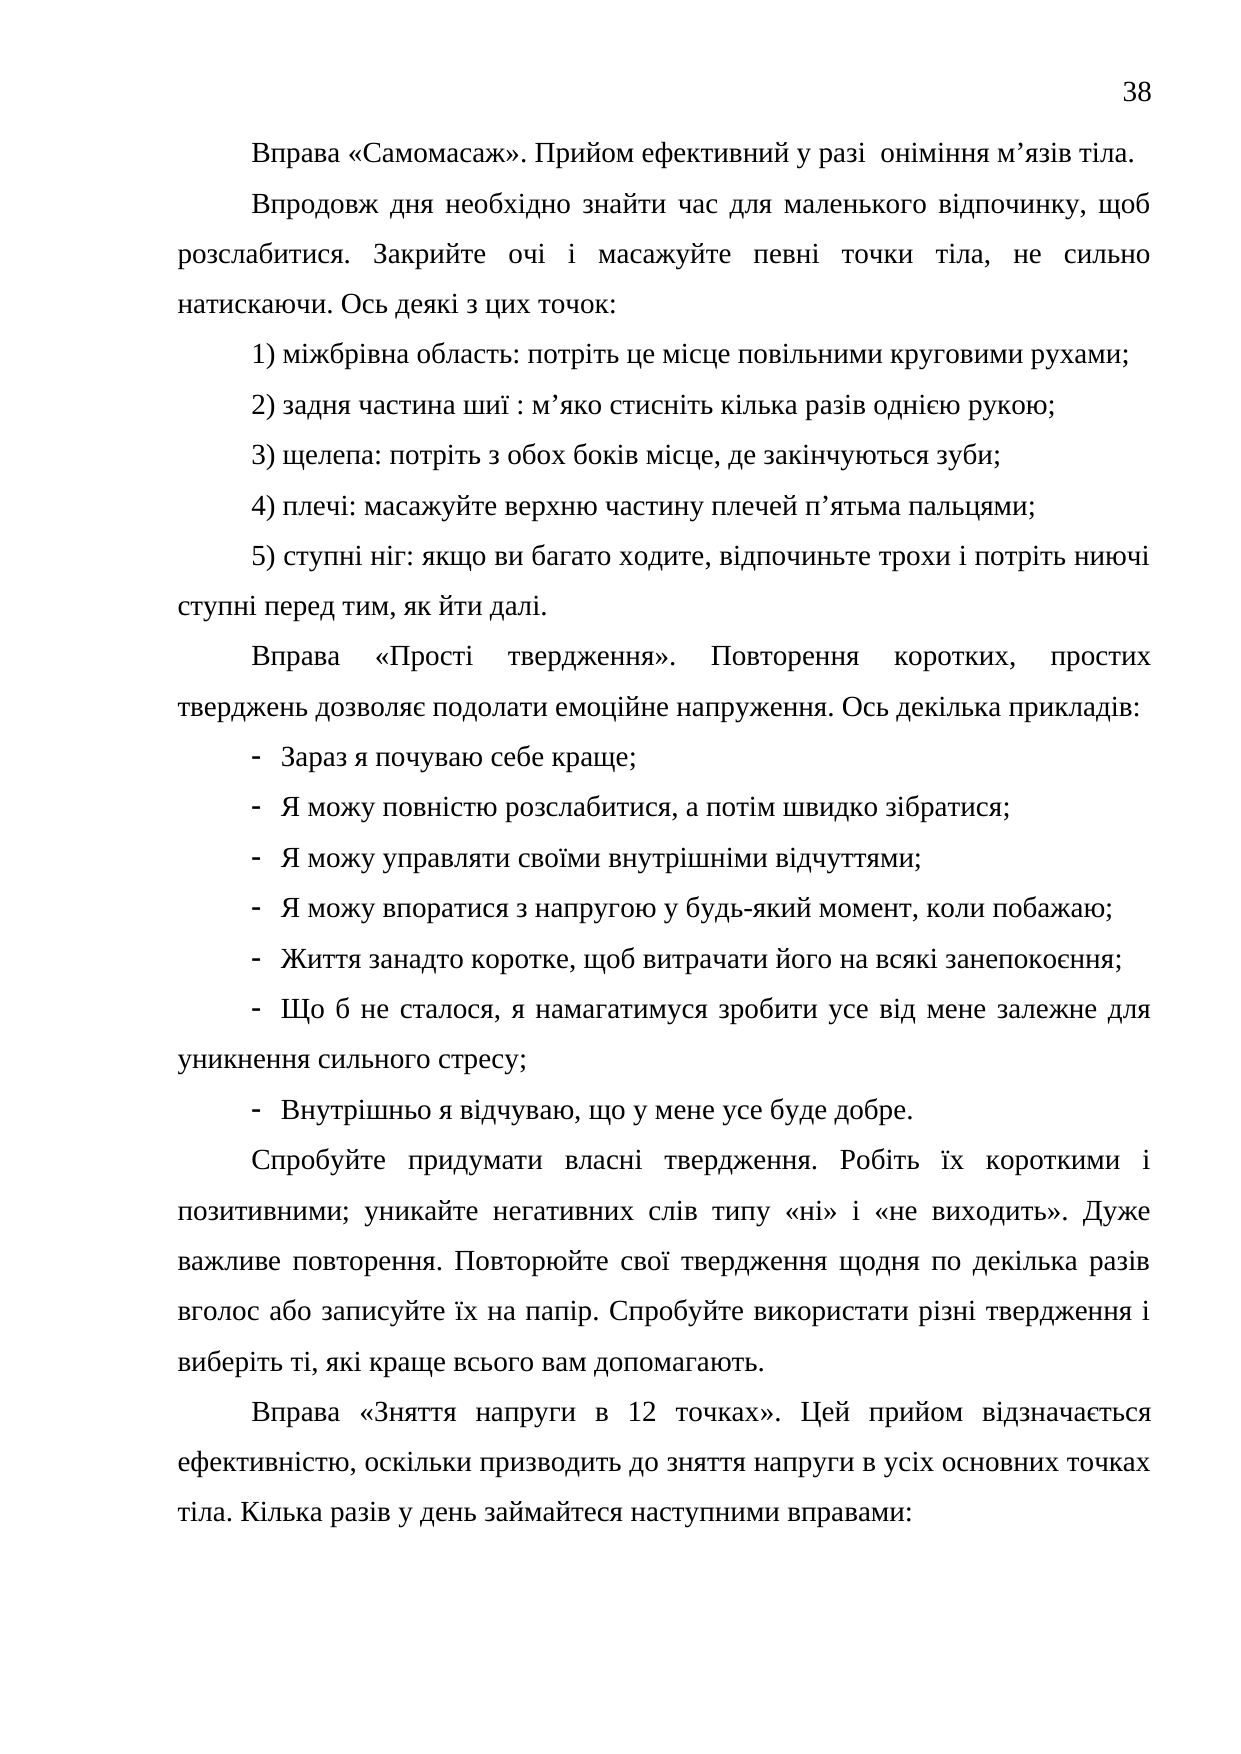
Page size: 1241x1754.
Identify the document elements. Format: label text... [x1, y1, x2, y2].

list я можу впоратися з напругою у будь-який момент, коли побажаю; [177, 890, 1152, 924]
text 1) міжбрівна область: потріть це місце повільними круговими рухами; [177, 337, 1152, 370]
list я можу управляти своїми внутрішніми відчуттями; [177, 840, 1152, 874]
text 3) щелепа: потріть з обох боків місце, де закінчуються зуби; [177, 437, 1152, 471]
text Впродовж дня необхідно знайти час для маленького відпочинку, щоб розслабитися. Закрийте очі і масажуйте певні точки тіла, не сильно натискаючи. Ось деякі з цих точок: [177, 186, 1152, 320]
list зараз я почуваю себе краще; [177, 739, 1152, 773]
text Вправа «Зняття напруги в 12 точках». Цей прийом відзначається ефективністю, оскільки призводить до зняття напруги в усіх основних точках тіла. Кілька разів у день займайтеся наступними вправами: [177, 1394, 1152, 1528]
text 2) задня частина шиї : м’яко стисніть кілька разів однією рукою; [177, 387, 1152, 421]
list внутрішньо я відчуваю, що у мене усе буде добре. [177, 1092, 1152, 1126]
text Вправа «Самомасаж». Прийом ефективний у разі оніміння м’язів тіла. [177, 135, 1152, 169]
text 4) плечі: масажуйте верхню частину плечей п’ятьма пальцями; [177, 488, 1152, 521]
list що б не сталося, я намагатимуся зробити усе від мене залежне для уникнення сильного стресу; [177, 991, 1152, 1075]
list я можу повністю розслабитися, а потім швидко зібратися; [177, 789, 1152, 823]
list життя занадто коротке, щоб витрачати його на всякі занепокоєння; [177, 941, 1152, 974]
text Вправа «Прості твердження». Повторення коротких, простих тверджень дозволяє подолати емоційне напруження. Ось декілька прикладів: [177, 638, 1152, 722]
text Спробуйте придумати власні твердження. Робіть їх короткими і позитивними; уникайте негативних слів типу «ні» і «не виходить». Дуже важливе повторення. Повторюйте свої твердження щодня по декілька разів вголос або записуйте їх на папір. Спробуйте використати різні твердження і виберіть ті, які краще всього вам допомагають. [177, 1142, 1152, 1377]
text 5) ступні ніг: якщо ви багато ходите, відпочиньте трохи і потріть ниючі ступні перед тим, як йти далі. [177, 538, 1152, 622]
